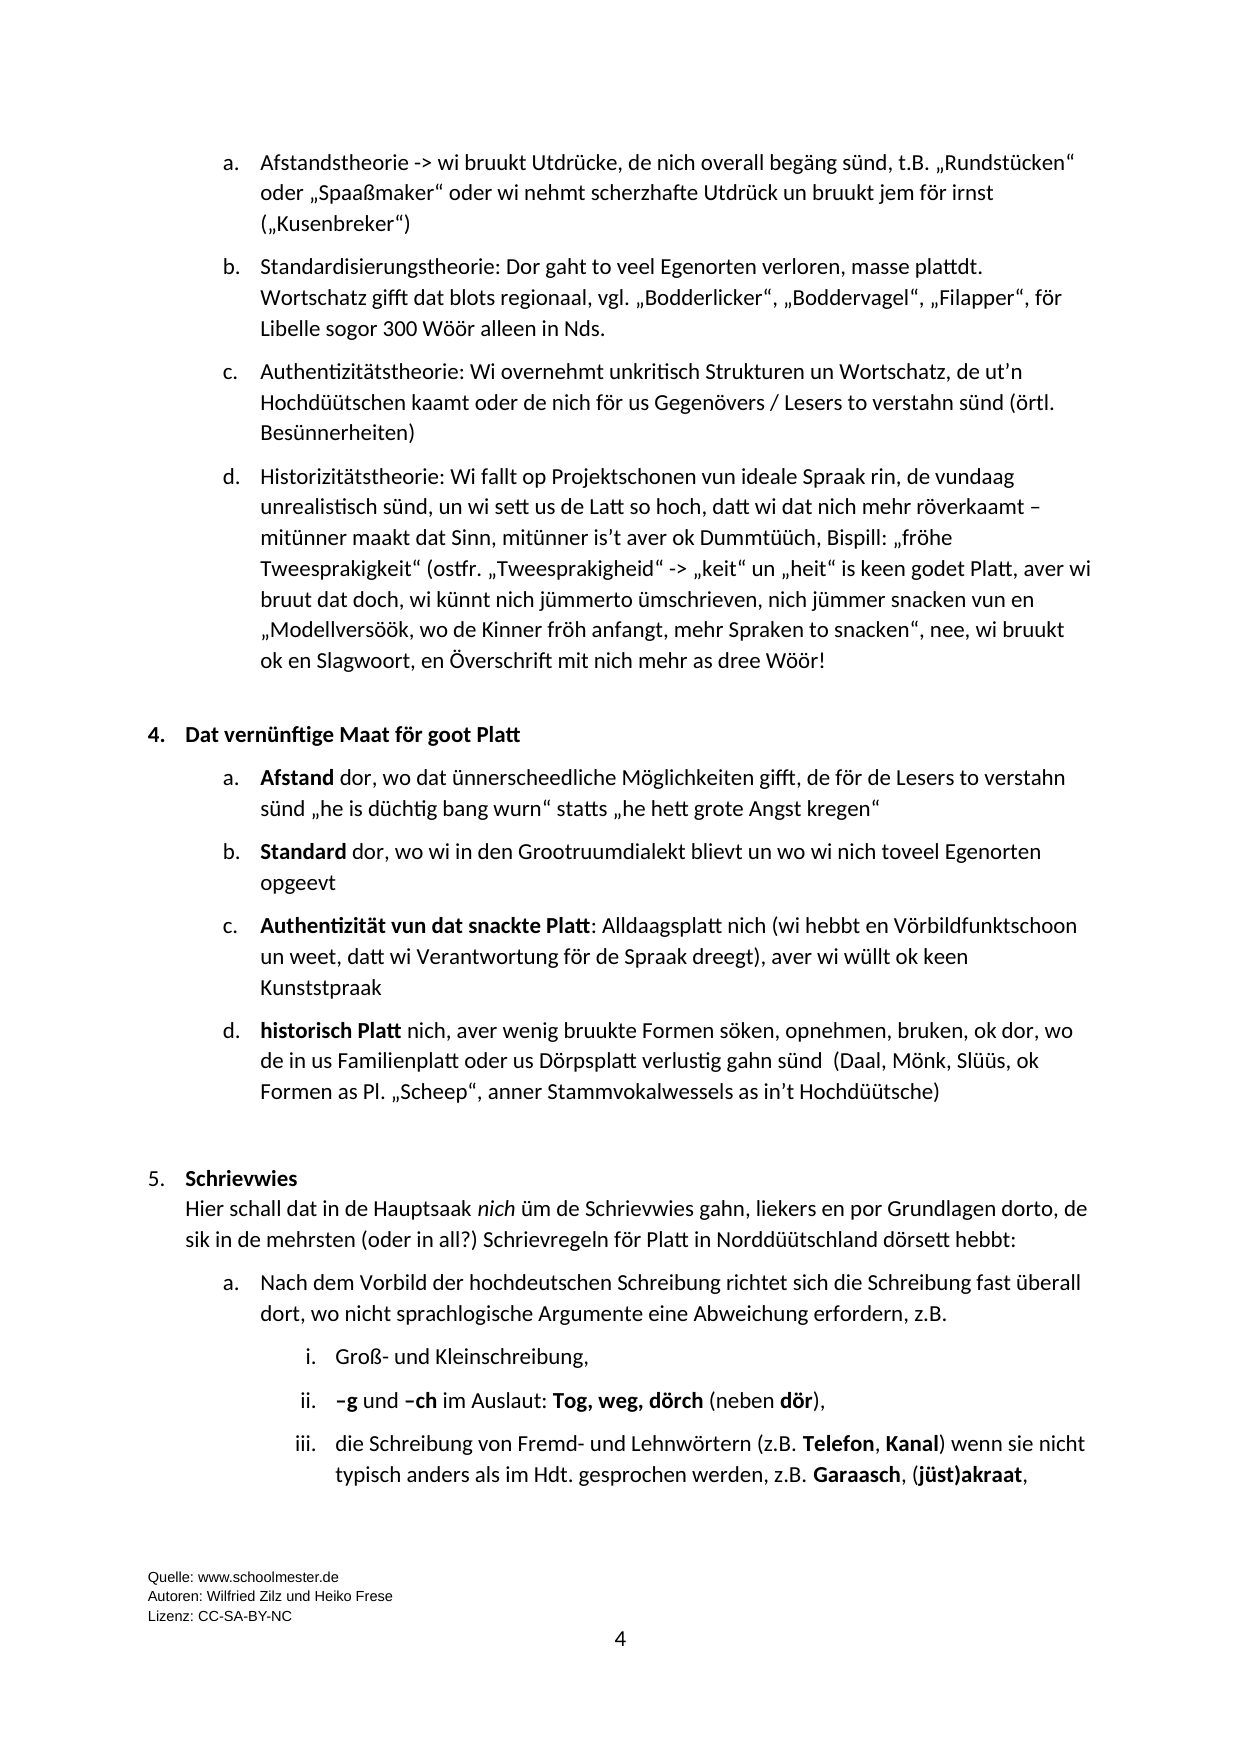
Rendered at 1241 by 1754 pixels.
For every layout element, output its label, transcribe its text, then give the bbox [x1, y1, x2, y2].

list Standardisierungstheorie: Dor gaht to veel Egenorten verloren, masse plattdt. Wortschatz gifft dat blots regionaal, vgl. „Bodderlicker“, „Boddervagel“, „Filapper“, för Libelle sogor 300 Wöör alleen in Nds. [223, 252, 1092, 342]
list Historizitätstheorie: Wi fallt op Projektschonen vun ideale Spraak rin, de vundaag unrealistisch sünd, un wi sett us de Latt so hoch, datt wi dat nich mehr röverkaamt – mitünner maakt dat Sinn, mitünner is’t aver ok Dummtüüch, Bispill: „fröhe Tweesprakigkeit“ (ostfr. „Tweesprakigheid“ -> „keit“ un „heit“ is keen godet Platt, aver wi bruut dat doch, wi künnt nich jümmerto ümschrieven, nich jümmer snacken vun en „Modellversöök, wo de Kinner fröh anfangt, mehr Spraken to snacken“, nee, wi bruukt ok en Slagwoort, en Överschrift mit nich mehr as dree Wöör! [223, 462, 1092, 705]
list Authentizität vun dat snackte Platt: Alldaagsplatt nich (wi hebbt en Vörbildfunktschoon un weet, datt wi Verantwortung för de Spraak dreegt), aver wi wüllt ok keen Kunststpraak [223, 911, 1092, 1001]
list Authentizitätstheorie: Wi overnehmt unkritisch Strukturen un Wortschatz, de ut’n Hochdüütschen kaamt oder de nich för us Gegenövers / Lesers to verstahn sünd (örtl. Besünnerheiten) [223, 357, 1092, 447]
list Dat vernünftige Maat för goot Platt [148, 720, 1092, 748]
list Standard dor, wo wi in den Grootruumdialekt blievt un wo wi nich toveel Egenorten opgeevt [223, 837, 1092, 896]
list historisch Platt nich, aver wenig bruukte Formen söken, opnehmen, bruken, ok dor, wo de in us Familienplatt oder us Dörpsplatt verlustig gahn sünd (Daal, Mönk, Slüüs, ok Formen as Pl. „Scheep“, anner Stammvokalwessels as in’t Hochdüütsche) [223, 1016, 1092, 1105]
list Afstandstheorie -> wi bruukt Utdrücke, de nich overall begäng sünd, t.B. „Rundstücken“ oder „Spaaßmaker“ oder wi nehmt scherzhafte Utdrück un bruukt jem för irnst („Kusenbreker“) [223, 148, 1092, 237]
list die Schreibung von Fremd- und Lehnwörtern (z.B. Telefon, Kanal) wenn sie nicht typisch anders als im Hdt. gesprochen werden, z.B. Garaasch, (jüst)akraat, [316, 1429, 1092, 1488]
list Schrievwies Hier schall dat in de Hauptsaak nich üm de Schrievwies gahn, liekers en por Grundlagen dorto, de sik in de mehrsten (oder in all?) Schrievregeln för Platt in Norddüütschland dörsett hebbt: [148, 1164, 1092, 1253]
list Afstand dor, wo dat ünnerscheedliche Möglichkeiten gifft, de för de Lesers to verstahn sünd „he is düchtig bang wurn“ statts „he hett grote Angst kregen“ [223, 763, 1092, 822]
list Nach dem Vorbild der hochdeutschen Schreibung richtet sich die Schreibung fast überall dort, wo nicht sprachlogische Argumente eine Abweichung erfordern, z.B. [223, 1268, 1092, 1327]
list –g und –ch im Auslaut: Tog, weg, dörch (neben dör), [316, 1386, 1092, 1414]
list Groß- und Kleinschreibung, [316, 1342, 1092, 1371]
